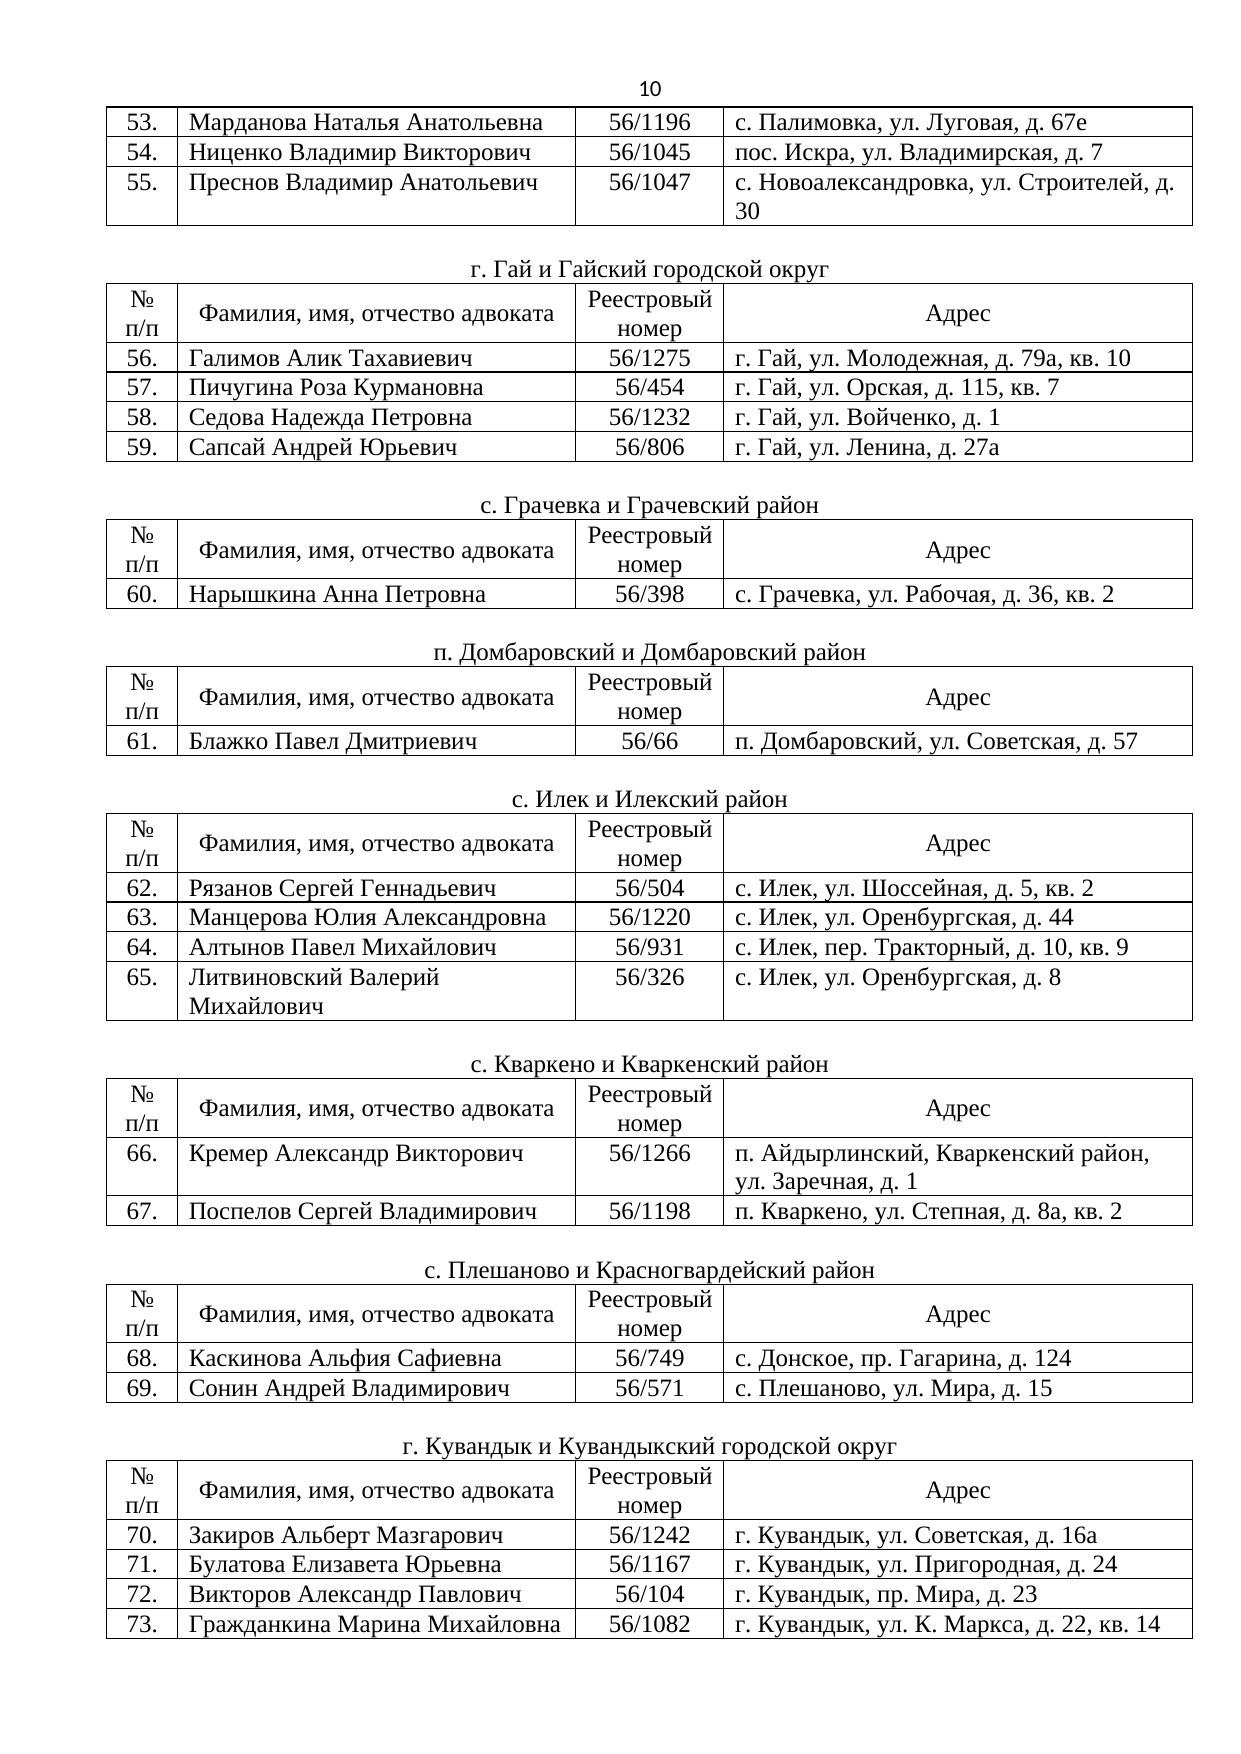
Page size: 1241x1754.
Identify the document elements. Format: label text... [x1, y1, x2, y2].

table_header № п/п [107, 667, 177, 725]
table_cell п. Кваркено, ул. Степная, д. 8а, кв. 2 [724, 1196, 1192, 1225]
table_cell Седова Надежда Петровна [178, 402, 575, 431]
table_cell 56/1167 [576, 1550, 723, 1578]
table_cell Викторов Александр Павлович [178, 1579, 575, 1608]
table_cell с. Плешаново, ул. Мира, д. 15 [724, 1373, 1192, 1402]
table_cell 69. [107, 1373, 177, 1402]
table_cell 56/454 [576, 373, 723, 401]
table_cell Марданова Наталья Анатольевна [178, 108, 575, 136]
table_cell 56/326 [576, 962, 723, 1019]
table_cell г. Гай, ул. Орская, д. 115, кв. 7 [724, 373, 1192, 401]
table_header № п/п [107, 814, 177, 872]
table_cell 56/504 [576, 873, 723, 901]
table_cell 56/1220 [576, 903, 723, 931]
table_cell с. Илек, пер. Тракторный, д. 10, кв. 9 [724, 932, 1192, 961]
table_cell 63. [107, 903, 177, 931]
table_header Реестровый номер [576, 1079, 723, 1137]
table_cell Кремер Александр Викторович [178, 1138, 575, 1195]
table_cell г. Кувандык, ул. Советская, д. 16а [724, 1520, 1192, 1548]
table_header Адрес [724, 814, 1192, 872]
table_cell 56/104 [576, 1579, 723, 1608]
table_header № п/п [107, 1461, 177, 1519]
table_cell Алтынов Павел Михайлович [178, 932, 575, 961]
table_cell Галимов Алик Тахавиевич [178, 343, 575, 371]
text с. Плешаново и Красногвардейский район [118, 1255, 1181, 1283]
table_cell 56. [107, 343, 177, 371]
table_cell 64. [107, 932, 177, 961]
text г. Кувандык и Кувандыкский городской округ [118, 1431, 1181, 1460]
table_header Реестровый номер [576, 1461, 723, 1519]
table_cell 56/571 [576, 1373, 723, 1402]
table_cell Манцерова Юлия Александровна [178, 903, 575, 931]
table_cell Литвиновский Валерий Михайлович [178, 962, 575, 1019]
table_header Адрес [724, 667, 1192, 725]
table_cell 56/806 [576, 432, 723, 461]
table_header Реестровый номер [576, 667, 723, 725]
table_cell Булатова Елизавета Юрьевна [178, 1550, 575, 1578]
table_header Реестровый номер [576, 284, 723, 342]
table_header Фамилия, имя, отчество адвоката [178, 814, 575, 872]
table_cell пос. Искра, ул. Владимирская, д. 7 [724, 137, 1192, 166]
table_cell 56/1275 [576, 343, 723, 371]
text п. Домбаровский и Домбаровский район [118, 637, 1181, 666]
table_cell 57. [107, 373, 177, 401]
table_cell 68. [107, 1343, 177, 1372]
table_cell Нарышкина Анна Петровна [178, 579, 575, 608]
table_cell с. Илек, ул. Шоссейная, д. 5, кв. 2 [724, 873, 1192, 901]
table_cell с. Грачевка, ул. Рабочая, д. 36, кв. 2 [724, 579, 1192, 608]
table_cell 56/1082 [576, 1609, 723, 1638]
table_cell Каскинова Альфия Сафиевна [178, 1343, 575, 1372]
table_cell 65. [107, 962, 177, 1019]
table_header Адрес [724, 520, 1192, 578]
table_cell г. Гай, ул. Войченко, д. 1 [724, 402, 1192, 431]
text с. Кваркено и Кваркенский район [118, 1049, 1181, 1078]
table_header Адрес [724, 1461, 1192, 1519]
table_header Фамилия, имя, отчество адвоката [178, 1079, 575, 1137]
table_cell 73. [107, 1609, 177, 1638]
table_cell 67. [107, 1196, 177, 1225]
table_cell Сапсай Андрей Юрьевич [178, 432, 575, 461]
table_cell Блажко Павел Дмитриевич [178, 726, 575, 754]
table_cell с. Илек, ул. Оренбургская, д. 44 [724, 903, 1192, 931]
table_header Реестровый номер [576, 1285, 723, 1342]
table_cell Ниценко Владимир Викторович [178, 137, 575, 166]
table_header № п/п [107, 520, 177, 578]
table_cell 70. [107, 1520, 177, 1548]
table_cell 58. [107, 402, 177, 431]
table_header Фамилия, имя, отчество адвоката [178, 1285, 575, 1342]
table_cell 59. [107, 432, 177, 461]
table_cell с. Донское, пр. Гагарина, д. 124 [724, 1343, 1192, 1372]
table_cell Поспелов Сергей Владимирович [178, 1196, 575, 1225]
table_cell 56/1266 [576, 1138, 723, 1195]
table_cell 62. [107, 873, 177, 901]
table_cell с. Новоалександровка, ул. Строителей, д. 30 [724, 167, 1192, 224]
text с. Грачевка и Грачевский район [118, 491, 1181, 519]
table_cell с. Палимовка, ул. Луговая, д. 67е [724, 108, 1192, 136]
table_header Адрес [724, 1079, 1192, 1137]
table_cell 56/749 [576, 1343, 723, 1372]
text г. Гай и Гайский городской округ [118, 254, 1181, 283]
table_cell 56/931 [576, 932, 723, 961]
table_header Фамилия, имя, отчество адвоката [178, 1461, 575, 1519]
table_cell 54. [107, 137, 177, 166]
table_cell с. Илек, ул. Оренбургская, д. 8 [724, 962, 1192, 1019]
table_cell 56/1196 [576, 108, 723, 136]
table_header Фамилия, имя, отчество адвоката [178, 284, 575, 342]
table_cell Рязанов Сергей Геннадьевич [178, 873, 575, 901]
table_header № п/п [107, 1285, 177, 1342]
table_cell 60. [107, 579, 177, 608]
table_cell 56/1242 [576, 1520, 723, 1548]
table_header Фамилия, имя, отчество адвоката [178, 520, 575, 578]
table_cell Пичугина Роза Курмановна [178, 373, 575, 401]
table_header № п/п [107, 284, 177, 342]
table_cell г. Кувандык, ул. Пригородная, д. 24 [724, 1550, 1192, 1578]
table_header Адрес [724, 1285, 1192, 1342]
table_cell 56/398 [576, 579, 723, 608]
table_cell г. Кувандык, ул. К. Маркса, д. 22, кв. 14 [724, 1609, 1192, 1638]
table_cell 56/66 [576, 726, 723, 754]
table_cell 55. [107, 167, 177, 224]
table_cell 71. [107, 1550, 177, 1578]
table_cell г. Кувандык, пр. Мира, д. 23 [724, 1579, 1192, 1608]
table_cell 53. [107, 108, 177, 136]
table_cell 72. [107, 1579, 177, 1608]
table_cell Закиров Альберт Мазгарович [178, 1520, 575, 1548]
table_cell Гражданкина Марина Михайловна [178, 1609, 575, 1638]
text с. Илек и Илекский район [118, 784, 1181, 813]
table_cell г. Гай, ул. Ленина, д. 27а [724, 432, 1192, 461]
table_cell Сонин Андрей Владимирович [178, 1373, 575, 1402]
table_header Адрес [724, 284, 1192, 342]
table_cell 66. [107, 1138, 177, 1195]
table_cell п. Айдырлинский, Кваркенский район, ул. Заречная, д. 1 [724, 1138, 1192, 1195]
table_header Реестровый номер [576, 520, 723, 578]
table_cell г. Гай, ул. Молодежная, д. 79а, кв. 10 [724, 343, 1192, 371]
table_cell 56/1047 [576, 167, 723, 224]
table_cell 56/1045 [576, 137, 723, 166]
table_header Реестровый номер [576, 814, 723, 872]
table_cell 56/1198 [576, 1196, 723, 1225]
table_cell Преснов Владимир Анатольевич [178, 167, 575, 224]
table_cell 61. [107, 726, 177, 754]
table_cell 56/1232 [576, 402, 723, 431]
table_header Фамилия, имя, отчество адвоката [178, 667, 575, 725]
table_header № п/п [107, 1079, 177, 1137]
table_cell п. Домбаровский, ул. Советская, д. 57 [724, 726, 1192, 754]
